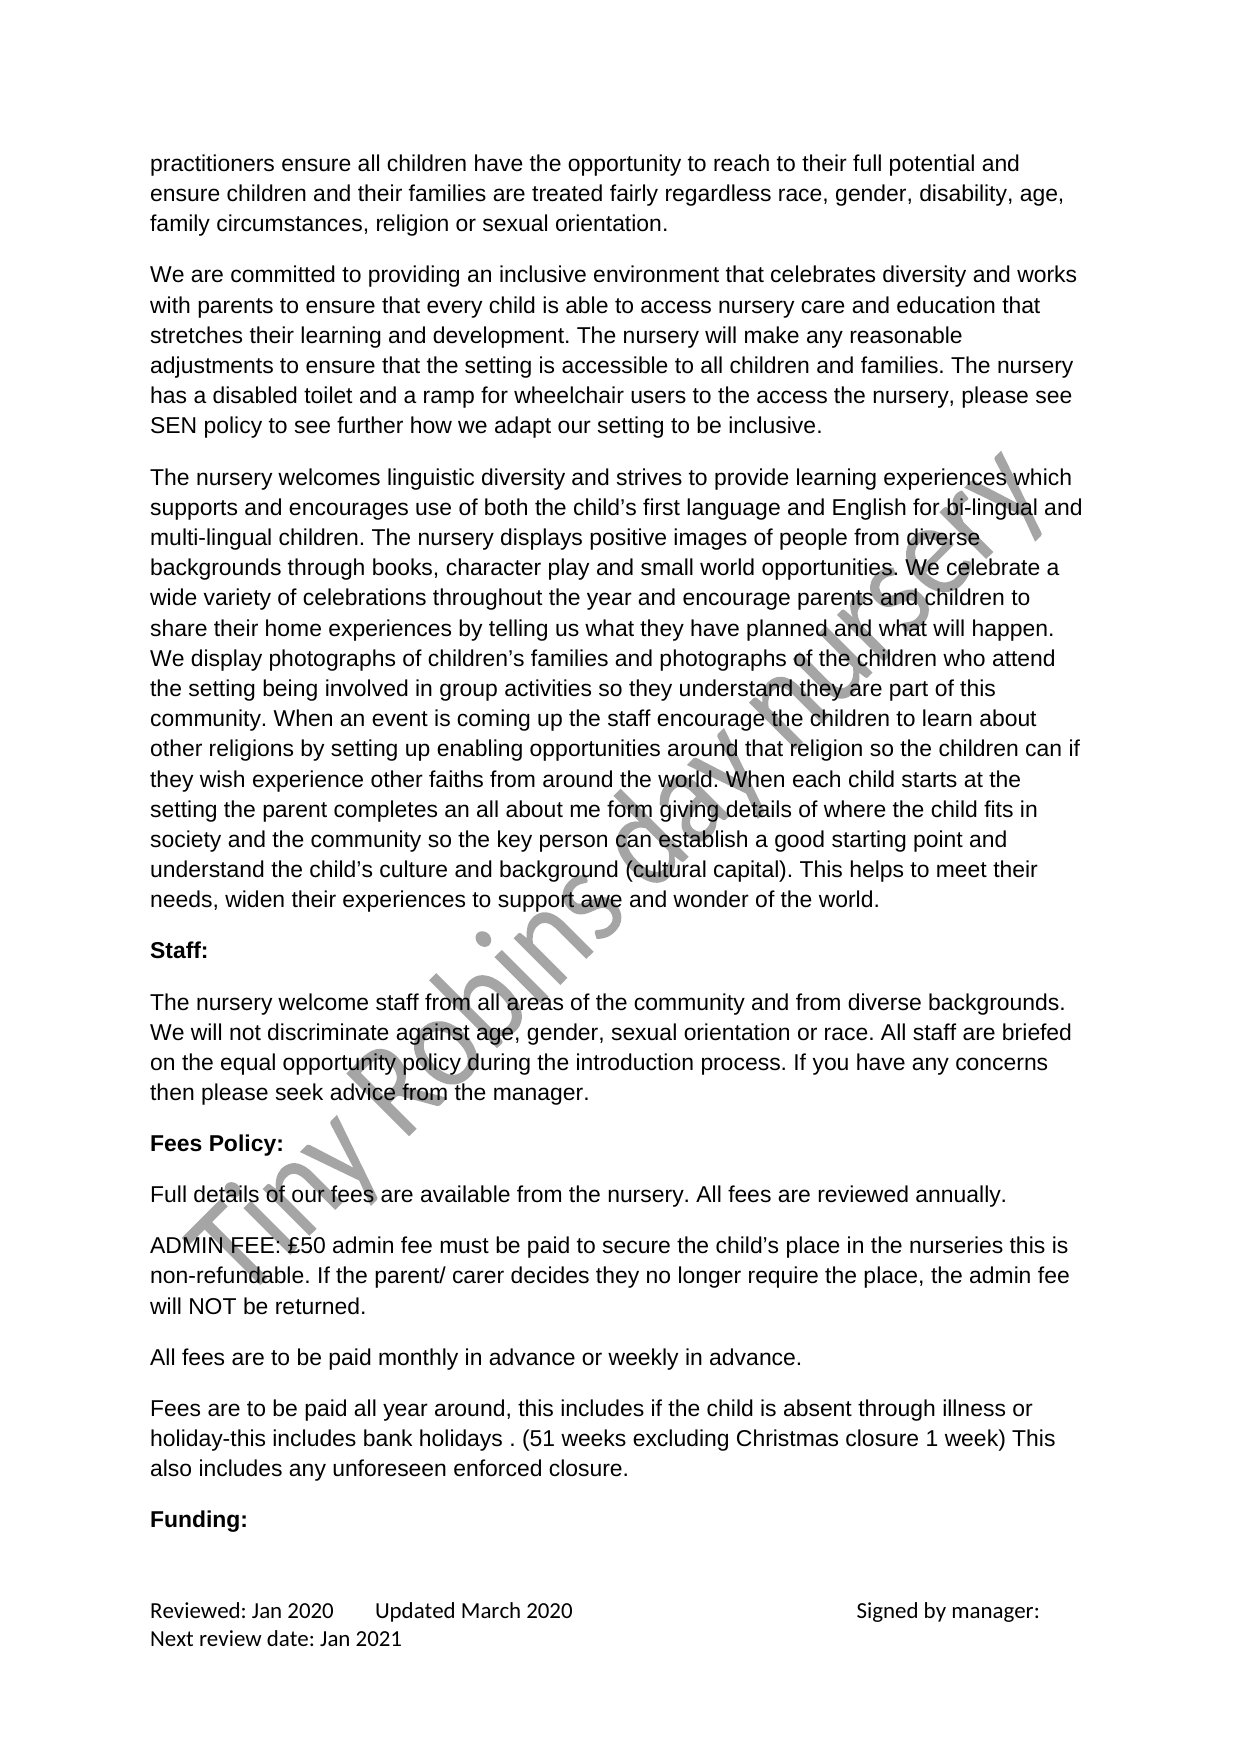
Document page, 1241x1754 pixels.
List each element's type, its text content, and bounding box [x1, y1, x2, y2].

text ADMIN FEE: £50 admin fee must be paid to secure the child’s place in the nurseries this is non-refundable. If the parent/ carer decides they no longer require the place, the admin fee will NOT be returned. [150, 1232, 1090, 1319]
text All fees are to be paid monthly in advance or weekly in advance. [150, 1344, 1090, 1370]
text Full details of our fees are available from the nursery. All fees are reviewed annually. [150, 1181, 1090, 1208]
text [150, 150, 1090, 237]
text Funding: [150, 1506, 1090, 1533]
text The nursery welcome staff from all areas of the community and from diverse backgrounds. We will not discriminate against age, gender, sexual orientation or race. All staff are briefed on the equal opportunity policy during the introduction process. If you have any concerns then please seek advice from the manager. [150, 988, 1090, 1106]
text We are committed to providing an inclusive environment that celebrates diversity and works with parents to ensure that every child is able to access nursery care and education that stretches their learning and development. The nursery will make any reasonable adjustments to ensure that the setting is accessible to all children and families. The nursery has a disabled toilet and a ramp for wheelchair users to the access the nursery, please see SEN policy to see further how we adapt our setting to be inclusive. [150, 261, 1090, 439]
text The nursery welcomes linguistic diversity and strives to provide learning experiences which supports and encourages use of both the child’s first language and English for bi-lingual and multi-lingual children. The nursery displays positive images of people from diverse backgrounds through books, character play and small world opportunities. We celebrate a wide variety of celebrations throughout the year and encourage parents and children to share their home experiences by telling us what they have planned and what will happen. We display photographs of children’s families and photographs of the children who attend the setting being involved in group activities so they understand they are part of this community. When an event is coming up the staff encourage the children to learn about other religions by setting up enabling opportunities around that religion so the children can if they wish experience other faiths from around the world. When each child starts at the setting the parent completes an all about me form giving details of where the child fits in society and the community so the key person can establish a good starting point and understand the child’s culture and background (cultural capital). This helps to meet their needs, widen their experiences to support awe and wonder of the world. [150, 463, 1090, 913]
text Fees are to be paid all year around, this includes if the child is absent through illness or holiday-this includes bank holidays . (51 weeks excluding Christmas closure 1 week) This also includes any unforeseen enforced closure. [150, 1395, 1090, 1482]
text Staff: [150, 937, 1090, 964]
text Fees Policy: [150, 1130, 1090, 1157]
